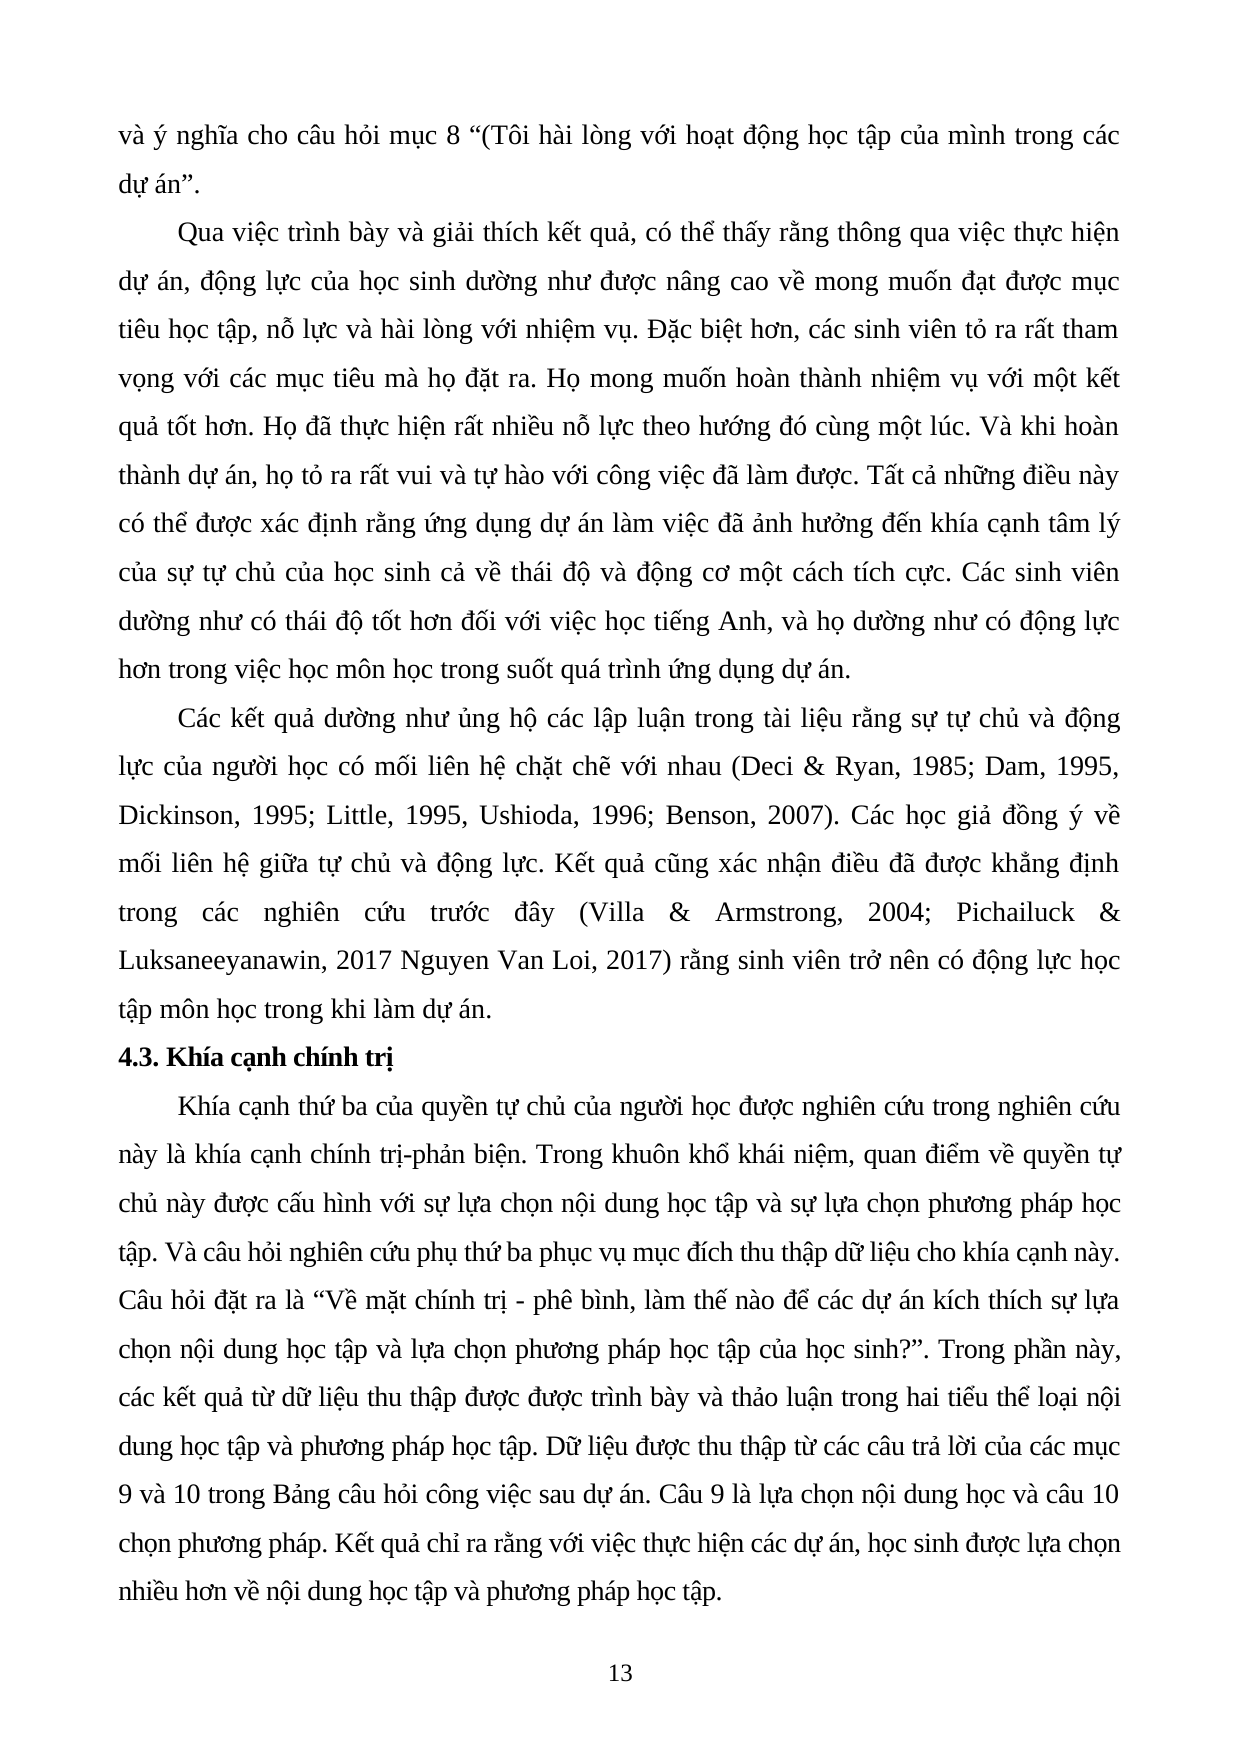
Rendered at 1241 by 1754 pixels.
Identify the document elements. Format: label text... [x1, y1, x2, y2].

text Qua việc trình bày và giải thích kết quả, có thể thấy rằng thông qua việc thực hiện dự án, động lực của học sinh dường như được nâng cao về mong muốn đạt được mục tiêu học tập, nỗ lực và hài lòng với nhiệm vụ. Đặc biệt hơn, các sinh viên tỏ ra rất tham vọng với các mục tiêu mà họ đặt ra. Họ mong muốn hoàn thành nhiệm vụ với một kết quả tốt hơn. Họ đã thực hiện rất nhiều nỗ lực theo hướng đó cùng một lúc. Và khi hoàn thành dự án, họ tỏ ra rất vui và tự hào với công việc đã làm được. Tất cả những điều này có thể được xác định rằng ứng dụng dự án làm việc đã ảnh hưởng đến khía cạnh tâm lý của sự tự chủ của học sinh cả về thái độ và động cơ một cách tích cực. Các sinh viên dường như có thái độ tốt hơn đối với việc học tiếng Anh, và họ dường như có động lực hơn trong việc học môn học trong suốt quá trình ứng dụng dự án. [118, 215, 1122, 684]
text 4.3. Khía cạnh chính trị [118, 1040, 1122, 1073]
text Khía cạnh thứ ba của quyền tự chủ của người học được nghiên cứu trong nghiên cứu này là khía cạnh chính trị-phản biện. Trong khuôn khổ khái niệm, quan điểm về quyền tự chủ này được cấu hình với sự lựa chọn nội dung học tập và sự lựa chọn phương pháp học tập. Và câu hỏi nghiên cứu phụ thứ ba phục vụ mục đích thu thập dữ liệu cho khía cạnh này. Câu hỏi đặt ra là “Về mặt chính trị - phê bình, làm thế nào để các dự án kích thích sự lựa chọn nội dung học tập và lựa chọn phương pháp học tập của học sinh?”. Trong phần này, các kết quả từ dữ liệu thu thập được được trình bày và thảo luận trong hai tiểu thể loại nội dung học tập và phương pháp học tập. Dữ liệu được thu thập từ các câu trả lời của các mục 9 và 10 trong Bảng câu hỏi công việc sau dự án. Câu 9 là lựa chọn nội dung học và câu 10 chọn phương pháp. Kết quả chỉ ra rằng với việc thực hiện các dự án, học sinh được lựa chọn nhiều hơn về nội dung học tập và phương pháp học tập. [118, 1089, 1122, 1607]
text Các kết quả dường như ủng hộ các lập luận trong tài liệu rằng sự tự chủ và động lực của người học có mối liên hệ chặt chẽ với nhau (Deci & Ryan, 1985; Dam, 1995, Dickinson, 1995; Little, 1995, Ushioda, 1996; Benson, 2007). Các học giả đồng ý về mối liên hệ giữa tự chủ và động lực. Kết quả cũng xác nhận điều đã được khẳng định trong các nghiên cứu trước đây (Villa & Armstrong, 2004; Pichailuck & Luksaneeyanawin, 2017 Nguyen Van Loi, 2017) rằng sinh viên trở nên có động lực học tập môn học trong khi làm dự án. [118, 701, 1122, 1024]
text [118, 118, 1122, 199]
